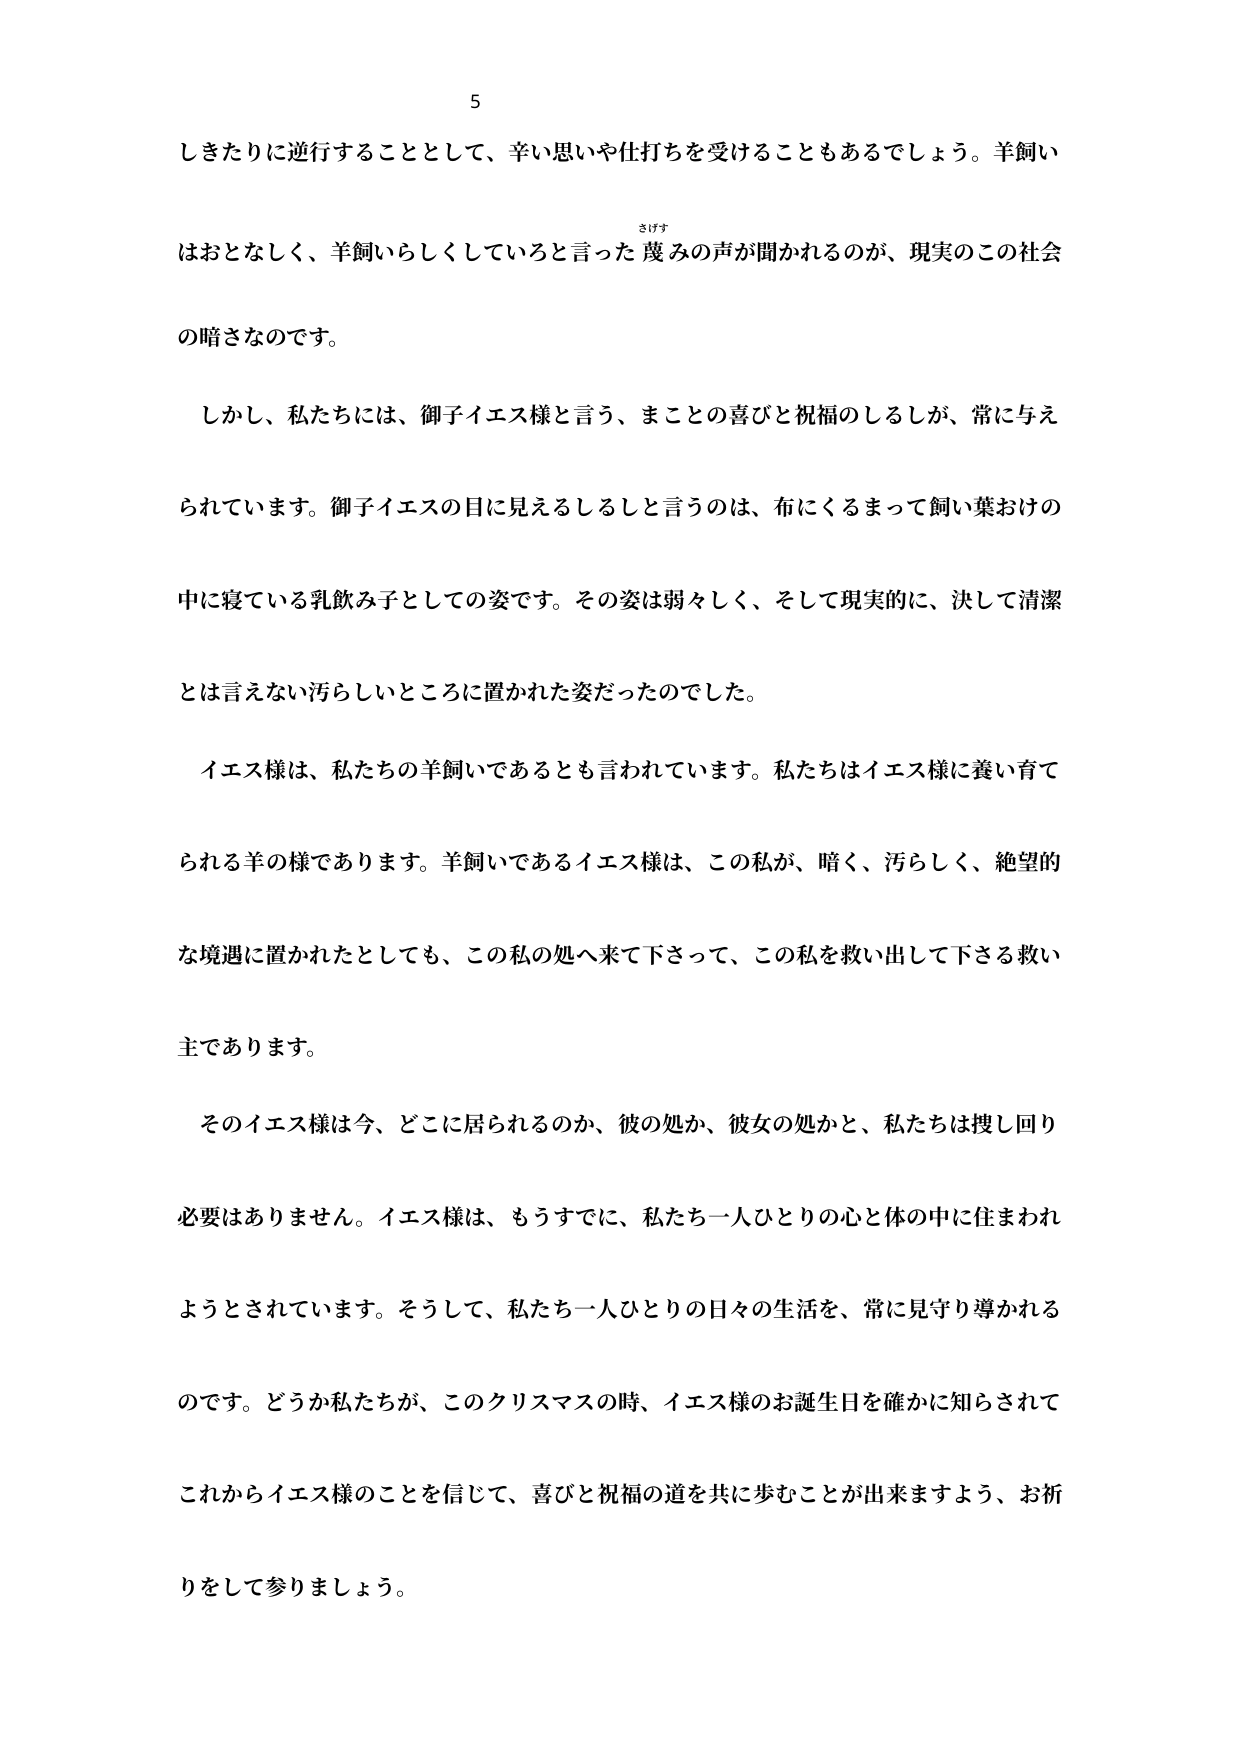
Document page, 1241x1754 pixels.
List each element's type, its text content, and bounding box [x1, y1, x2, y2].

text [177, 120, 1063, 367]
text しかし、私たちには、御子イエス様と言う、まことの喜びと祝福のしるしが、常に与えられています。御子イエスの目に見えるしるしと言うのは、布にくるまって飼い葉おけの中に寝ている乳飲み子としての姿です。その姿は弱々しく、そして現実的に、決して清潔とは言えない汚らしいところに置かれた姿だったのでした。 [177, 383, 1063, 722]
text そのイエス様は今、どこに居られるのか、彼の処か、彼女の処かと、私たちは捜し回り必要はありません。イエス様は、もうすでに、私たち一人ひとりの心と体の中に住まわれようとされています。そうして、私たち一人ひとりの日々の生活を、常に見守り導かれるのです。どうか私たちが、このクリスマスの時、イエス様のお誕生日を確かに知らされて、これからイエス様のことを信じて、喜びと祝福の道を共に歩むことが出来ますよう、お祈りをして参りましょう。 [177, 1093, 1063, 1617]
text イエス様は、私たちの羊飼いであるとも言われています。私たちはイエス様に養い育てられる羊の様であります。羊飼いであるイエス様は、この私が、暗く、汚らしく、絶望的な境遇に置かれたとしても、この私の処へ来て下さって、この私を救い出して下さる救い主であります。 [177, 738, 1063, 1077]
